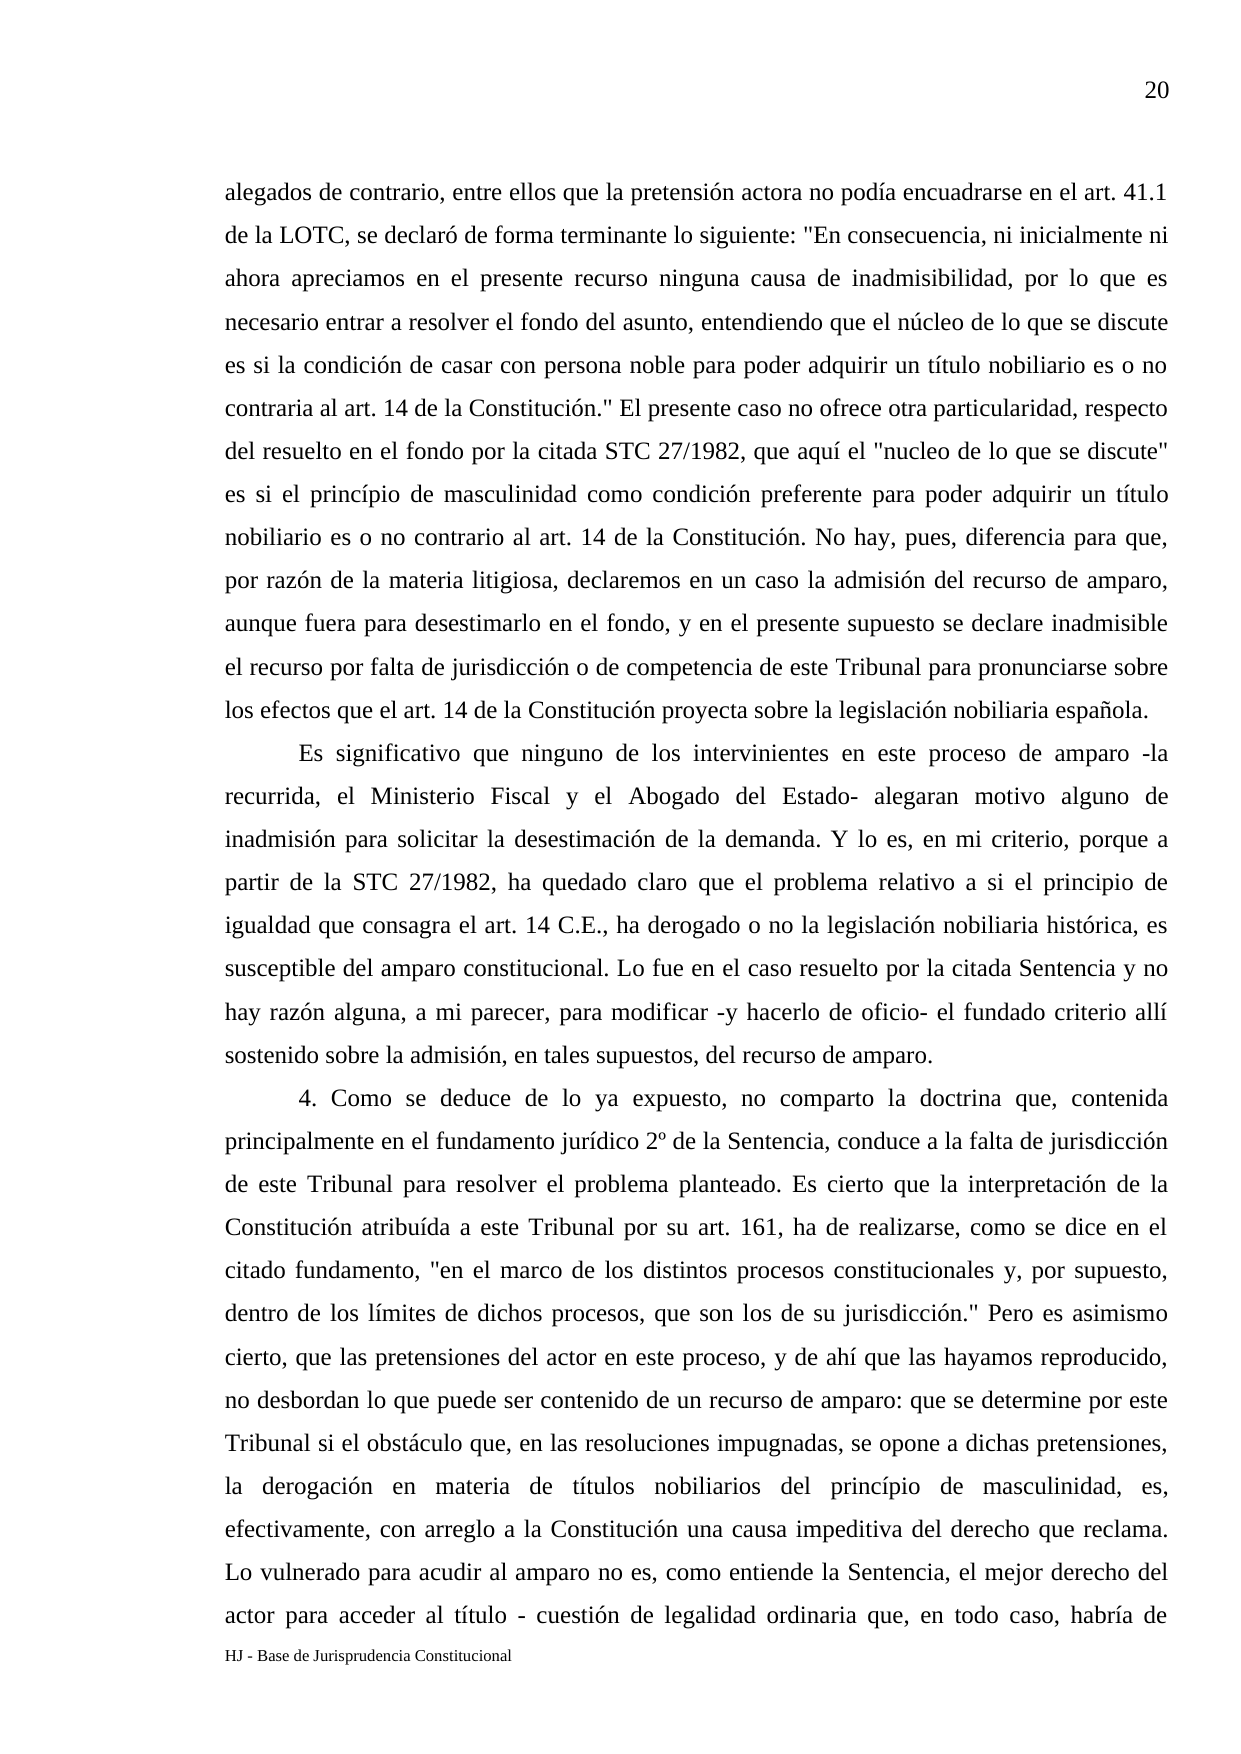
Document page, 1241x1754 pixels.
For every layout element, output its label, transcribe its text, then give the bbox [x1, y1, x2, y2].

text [224, 1083, 1169, 1629]
text Es significativo que ninguno de los intervinientes en este proceso de amparo -la recurrida, el Ministerio Fiscal y el Abogado del Estado- alegaran motivo alguno de inadmisión para solicitar la desestimación de la demanda. Y lo es, en mi criterio, porque a partir de la STC 27/1982, ha quedado claro que el problema relativo a si el principio de igualdad que consagra el art. 14 C.E., ha derogado o no la legislación nobiliaria histórica, es susceptible del amparo constitucional. Lo fue en el caso resuelto por la citada Sentencia y no hay razón alguna, a mi parecer, para modificar -y hacerlo de oficio- el fundado criterio allí sostenido sobre la admisión, en tales supuestos, del recurso de amparo. [224, 738, 1169, 1068]
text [224, 177, 1169, 723]
